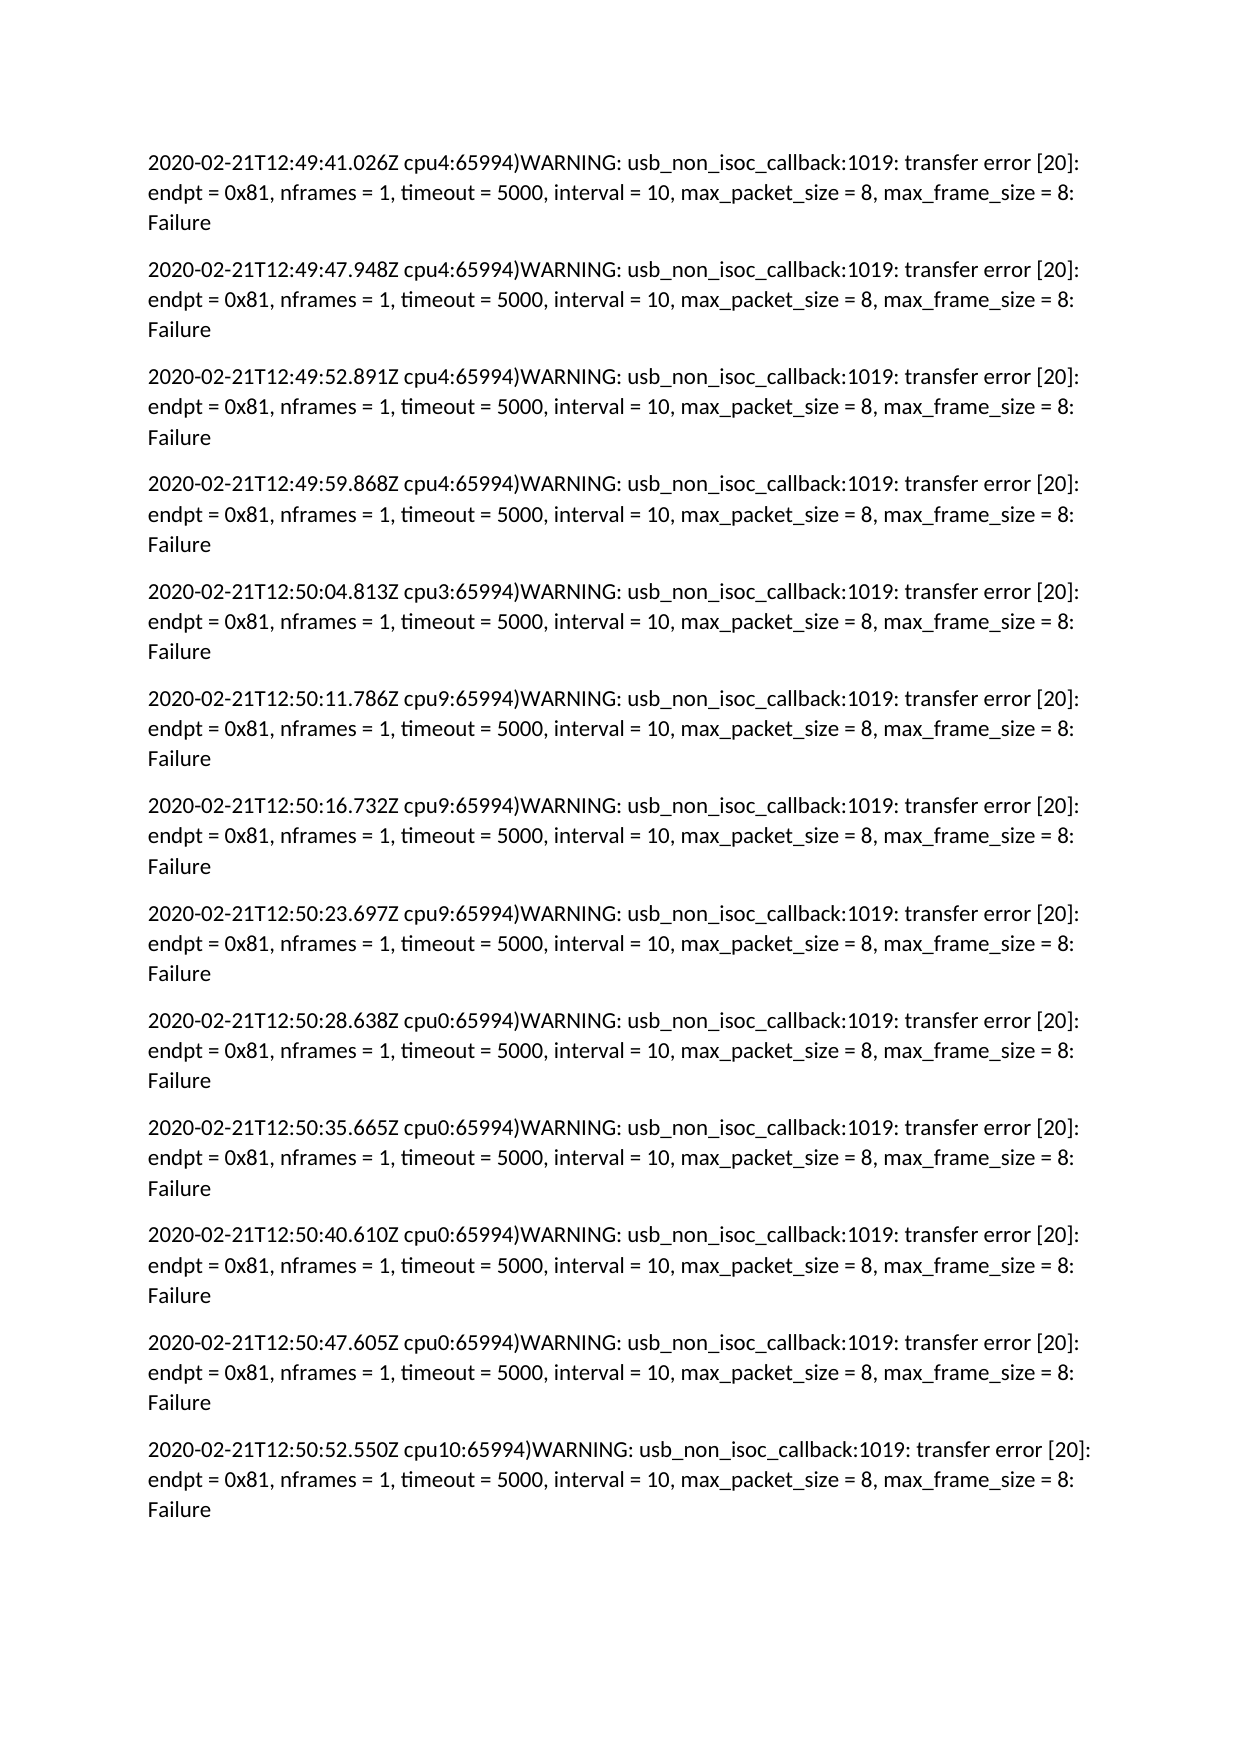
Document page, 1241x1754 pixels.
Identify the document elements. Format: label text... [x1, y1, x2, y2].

text 2020-02-21T12:49:41.026Z cpu4:65994)WARNING: usb_non_isoc_callback:1019: transfer error [20]: endpt = 0x81, nframes = 1, timeout = 5000, interval = 10, max_packet_size = 8, max_frame_size = 8: Failure [148, 148, 1093, 236]
text 2020-02-21T12:49:47.948Z cpu4:65994)WARNING: usb_non_isoc_callback:1019: transfer error [20]: endpt = 0x81, nframes = 1, timeout = 5000, interval = 10, max_packet_size = 8, max_frame_size = 8: Failure [148, 255, 1093, 343]
text 2020-02-21T12:49:52.891Z cpu4:65994)WARNING: usb_non_isoc_callback:1019: transfer error [20]: endpt = 0x81, nframes = 1, timeout = 5000, interval = 10, max_packet_size = 8, max_frame_size = 8: Failure [148, 362, 1093, 451]
text 2020-02-21T12:50:11.786Z cpu9:65994)WARNING: usb_non_isoc_callback:1019: transfer error [20]: endpt = 0x81, nframes = 1, timeout = 5000, interval = 10, max_packet_size = 8, max_frame_size = 8: Failure [148, 684, 1093, 772]
text 2020-02-21T12:50:35.665Z cpu0:65994)WARNING: usb_non_isoc_callback:1019: transfer error [20]: endpt = 0x81, nframes = 1, timeout = 5000, interval = 10, max_packet_size = 8, max_frame_size = 8: Failure [148, 1113, 1093, 1202]
text 2020-02-21T12:50:16.732Z cpu9:65994)WARNING: usb_non_isoc_callback:1019: transfer error [20]: endpt = 0x81, nframes = 1, timeout = 5000, interval = 10, max_packet_size = 8, max_frame_size = 8: Failure [148, 791, 1093, 880]
text 2020-02-21T12:50:04.813Z cpu3:65994)WARNING: usb_non_isoc_callback:1019: transfer error [20]: endpt = 0x81, nframes = 1, timeout = 5000, interval = 10, max_packet_size = 8, max_frame_size = 8: Failure [148, 577, 1093, 665]
text 2020-02-21T12:49:59.868Z cpu4:65994)WARNING: usb_non_isoc_callback:1019: transfer error [20]: endpt = 0x81, nframes = 1, timeout = 5000, interval = 10, max_packet_size = 8, max_frame_size = 8: Failure [148, 469, 1093, 558]
text 2020-02-21T12:50:23.697Z cpu9:65994)WARNING: usb_non_isoc_callback:1019: transfer error [20]: endpt = 0x81, nframes = 1, timeout = 5000, interval = 10, max_packet_size = 8, max_frame_size = 8: Failure [148, 899, 1093, 987]
text 2020-02-21T12:50:47.605Z cpu0:65994)WARNING: usb_non_isoc_callback:1019: transfer error [20]: endpt = 0x81, nframes = 1, timeout = 5000, interval = 10, max_packet_size = 8, max_frame_size = 8: Failure [148, 1328, 1093, 1416]
text 2020-02-21T12:50:52.550Z cpu10:65994)WARNING: usb_non_isoc_callback:1019: transfer error [20]: endpt = 0x81, nframes = 1, timeout = 5000, interval = 10, max_packet_size = 8, max_frame_size = 8: Failure [148, 1435, 1093, 1523]
text 2020-02-21T12:50:28.638Z cpu0:65994)WARNING: usb_non_isoc_callback:1019: transfer error [20]: endpt = 0x81, nframes = 1, timeout = 5000, interval = 10, max_packet_size = 8, max_frame_size = 8: Failure [148, 1006, 1093, 1094]
text 2020-02-21T12:50:40.610Z cpu0:65994)WARNING: usb_non_isoc_callback:1019: transfer error [20]: endpt = 0x81, nframes = 1, timeout = 5000, interval = 10, max_packet_size = 8, max_frame_size = 8: Failure [148, 1221, 1093, 1309]
